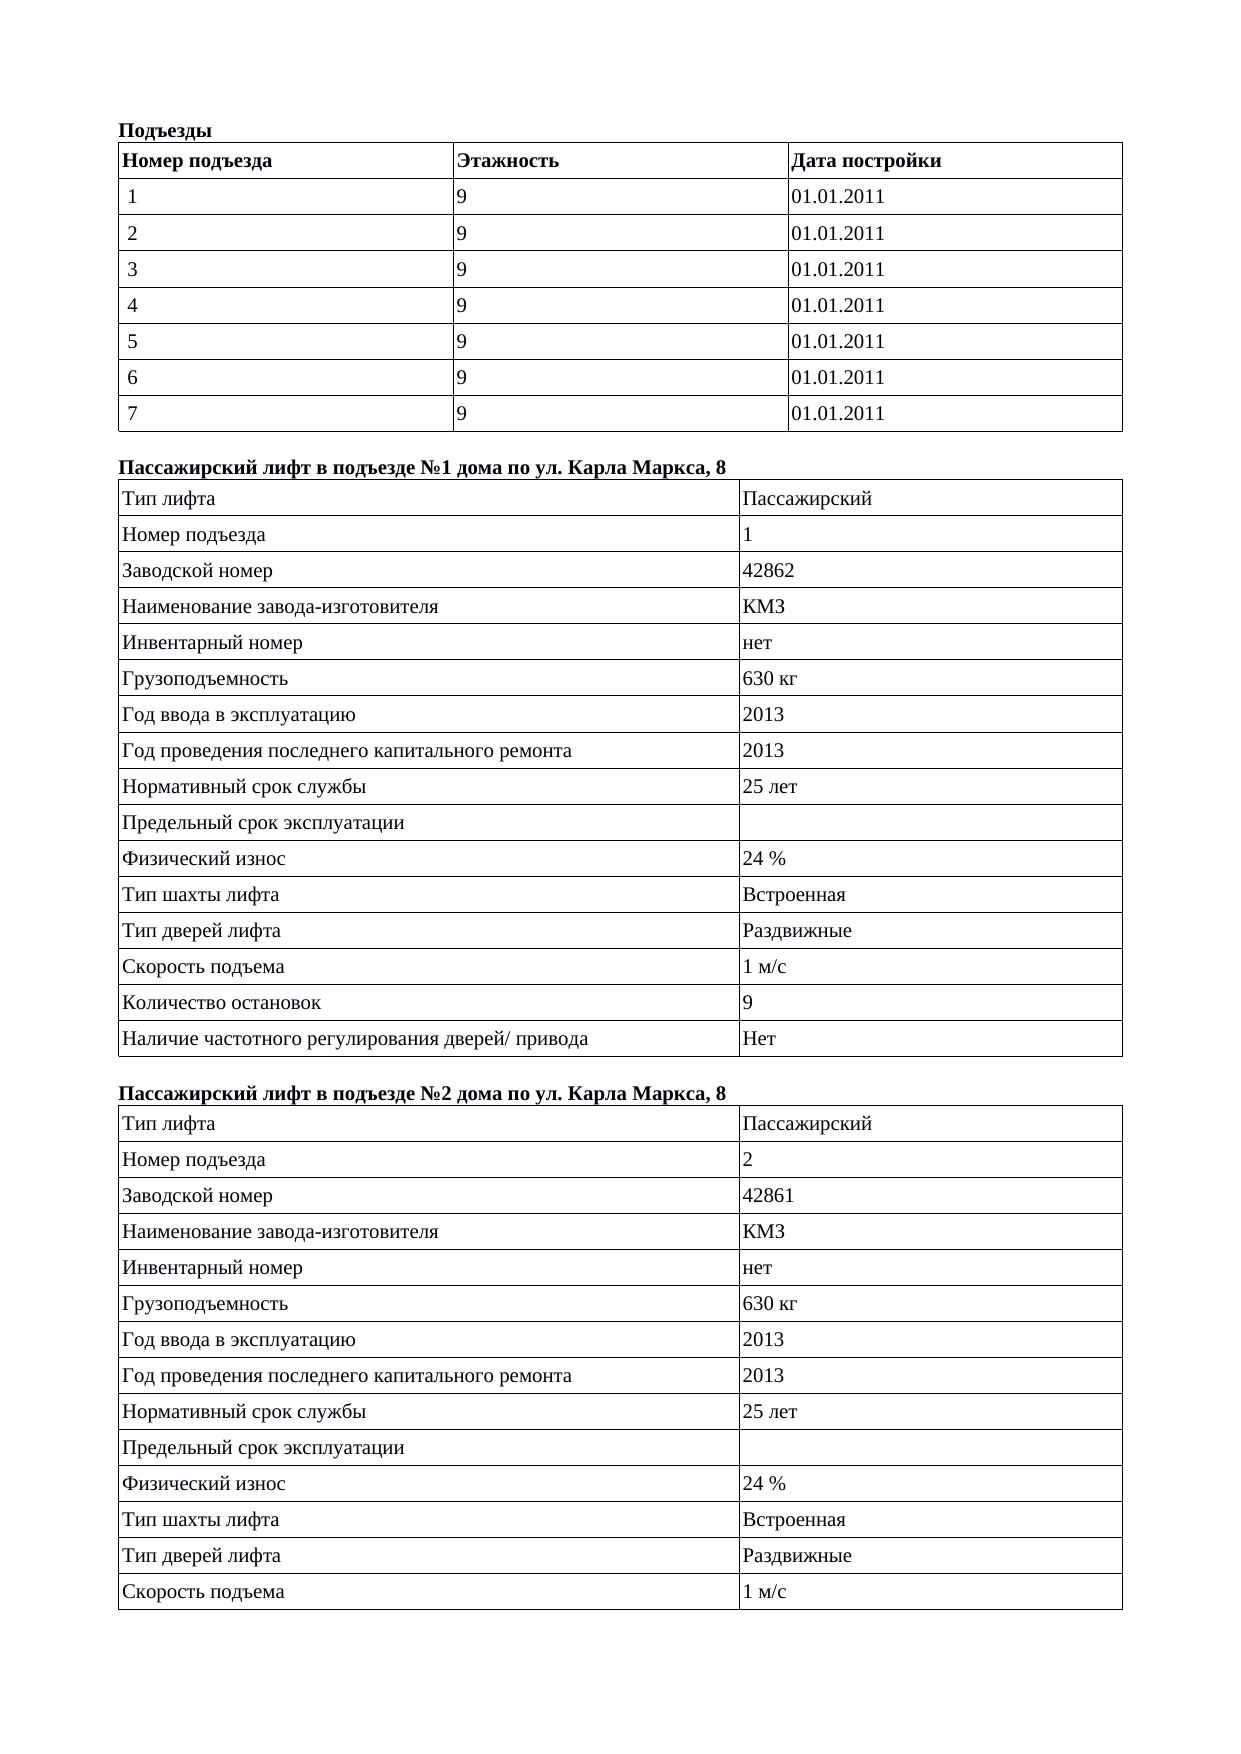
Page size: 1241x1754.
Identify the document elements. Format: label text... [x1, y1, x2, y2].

table_header Номер подъезда [119, 143, 453, 178]
table_header Пассажирский [740, 1106, 1122, 1141]
table_cell Тип шахты лифта [119, 1502, 739, 1537]
table_cell 1 [119, 179, 453, 214]
table_cell 1 [740, 516, 1122, 551]
table_header Тип лифта [119, 1106, 739, 1141]
table_cell Раздвижные [740, 1538, 1122, 1573]
table_header Этажность [454, 143, 788, 178]
table_cell Год проведения последнего капитального ремонта [119, 1358, 739, 1393]
table_cell 9 [454, 288, 788, 322]
table_cell 01.01.2011 [789, 179, 1122, 214]
table_cell Предельный срок эксплуатации [119, 1430, 739, 1465]
table_header Тип лифта [119, 480, 739, 515]
table_cell 9 [454, 396, 788, 431]
table_cell Нет [740, 1021, 1122, 1056]
table_cell Номер подъезда [119, 516, 739, 551]
table_cell 2013 [740, 1358, 1122, 1393]
table_cell Номер подъезда [119, 1142, 739, 1177]
table_cell 2013 [740, 1322, 1122, 1357]
table_header Пассажирский [740, 480, 1122, 515]
table_cell Тип дверей лифта [119, 913, 739, 948]
table_cell 2 [119, 215, 453, 250]
table_cell КМЗ [740, 588, 1122, 623]
table_cell Встроенная [740, 1502, 1122, 1537]
table_cell нет [740, 624, 1122, 659]
table_cell 01.01.2011 [789, 360, 1122, 394]
text Пассажирский лифт в подъезде №1 дома по ул. Карла Маркса, 8 [118, 432, 1122, 479]
table_cell Нормативный срок службы [119, 1394, 739, 1429]
table_cell 01.01.2011 [789, 396, 1122, 431]
table_cell Год проведения последнего капитального ремонта [119, 733, 739, 767]
table_cell 9 [454, 324, 788, 358]
table_cell 9 [740, 985, 1122, 1020]
table_cell 9 [454, 251, 788, 286]
text Пассажирский лифт в подъезде №2 дома по ул. Карла Маркса, 8 [118, 1057, 1122, 1104]
table_cell Грузоподъемность [119, 1286, 739, 1321]
table_cell 9 [454, 215, 788, 250]
text Подъезды [118, 118, 1122, 142]
table_cell 1 м/с [740, 1574, 1122, 1609]
table_cell 25 лет [740, 1394, 1122, 1429]
table_cell 01.01.2011 [789, 324, 1122, 358]
table_cell Предельный срок эксплуатации [119, 805, 739, 839]
table_cell Год ввода в эксплуатацию [119, 1322, 739, 1357]
table_cell 9 [454, 179, 788, 214]
table_cell [740, 1430, 1122, 1465]
table_cell Количество остановок [119, 985, 739, 1020]
table_cell 24 % [740, 1466, 1122, 1501]
table_cell 42862 [740, 552, 1122, 587]
table_cell 2013 [740, 696, 1122, 731]
table_cell 1 м/с [740, 949, 1122, 984]
table_cell Грузоподъемность [119, 660, 739, 695]
table_cell Тип дверей лифта [119, 1538, 739, 1573]
table_cell Заводской номер [119, 552, 739, 587]
table_cell Наличие частотного регулирования дверей/ привода [119, 1021, 739, 1056]
table_cell Тип шахты лифта [119, 877, 739, 912]
table_cell Скорость подъема [119, 949, 739, 984]
table_header Дата постройки [789, 143, 1122, 178]
table_cell 2 [740, 1142, 1122, 1177]
table_cell Наименование завода-изготовителя [119, 588, 739, 623]
table_cell Скорость подъема [119, 1574, 739, 1609]
table_cell Встроенная [740, 877, 1122, 912]
table_cell 630 кг [740, 660, 1122, 695]
table_cell Инвентарный номер [119, 624, 739, 659]
table_cell 4 [119, 288, 453, 322]
table_cell Наименование завода-изготовителя [119, 1214, 739, 1249]
table_cell 2013 [740, 733, 1122, 767]
table_cell 6 [119, 360, 453, 394]
table_cell 7 [119, 396, 453, 431]
table_cell Заводской номер [119, 1178, 739, 1213]
table_cell 25 лет [740, 769, 1122, 803]
table_cell 630 кг [740, 1286, 1122, 1321]
table_cell 01.01.2011 [789, 251, 1122, 286]
table_cell 01.01.2011 [789, 288, 1122, 322]
table_cell КМЗ [740, 1214, 1122, 1249]
table_cell 24 % [740, 841, 1122, 876]
table_cell 5 [119, 324, 453, 358]
table_cell Физический износ [119, 841, 739, 876]
table_cell Раздвижные [740, 913, 1122, 948]
table_cell 42861 [740, 1178, 1122, 1213]
table_cell Инвентарный номер [119, 1250, 739, 1285]
table_cell 9 [454, 360, 788, 394]
table_cell Физический износ [119, 1466, 739, 1501]
table_cell 01.01.2011 [789, 215, 1122, 250]
table_cell 3 [119, 251, 453, 286]
table_cell нет [740, 1250, 1122, 1285]
table_cell Год ввода в эксплуатацию [119, 696, 739, 731]
table_cell Нормативный срок службы [119, 769, 739, 803]
table_cell [740, 805, 1122, 839]
